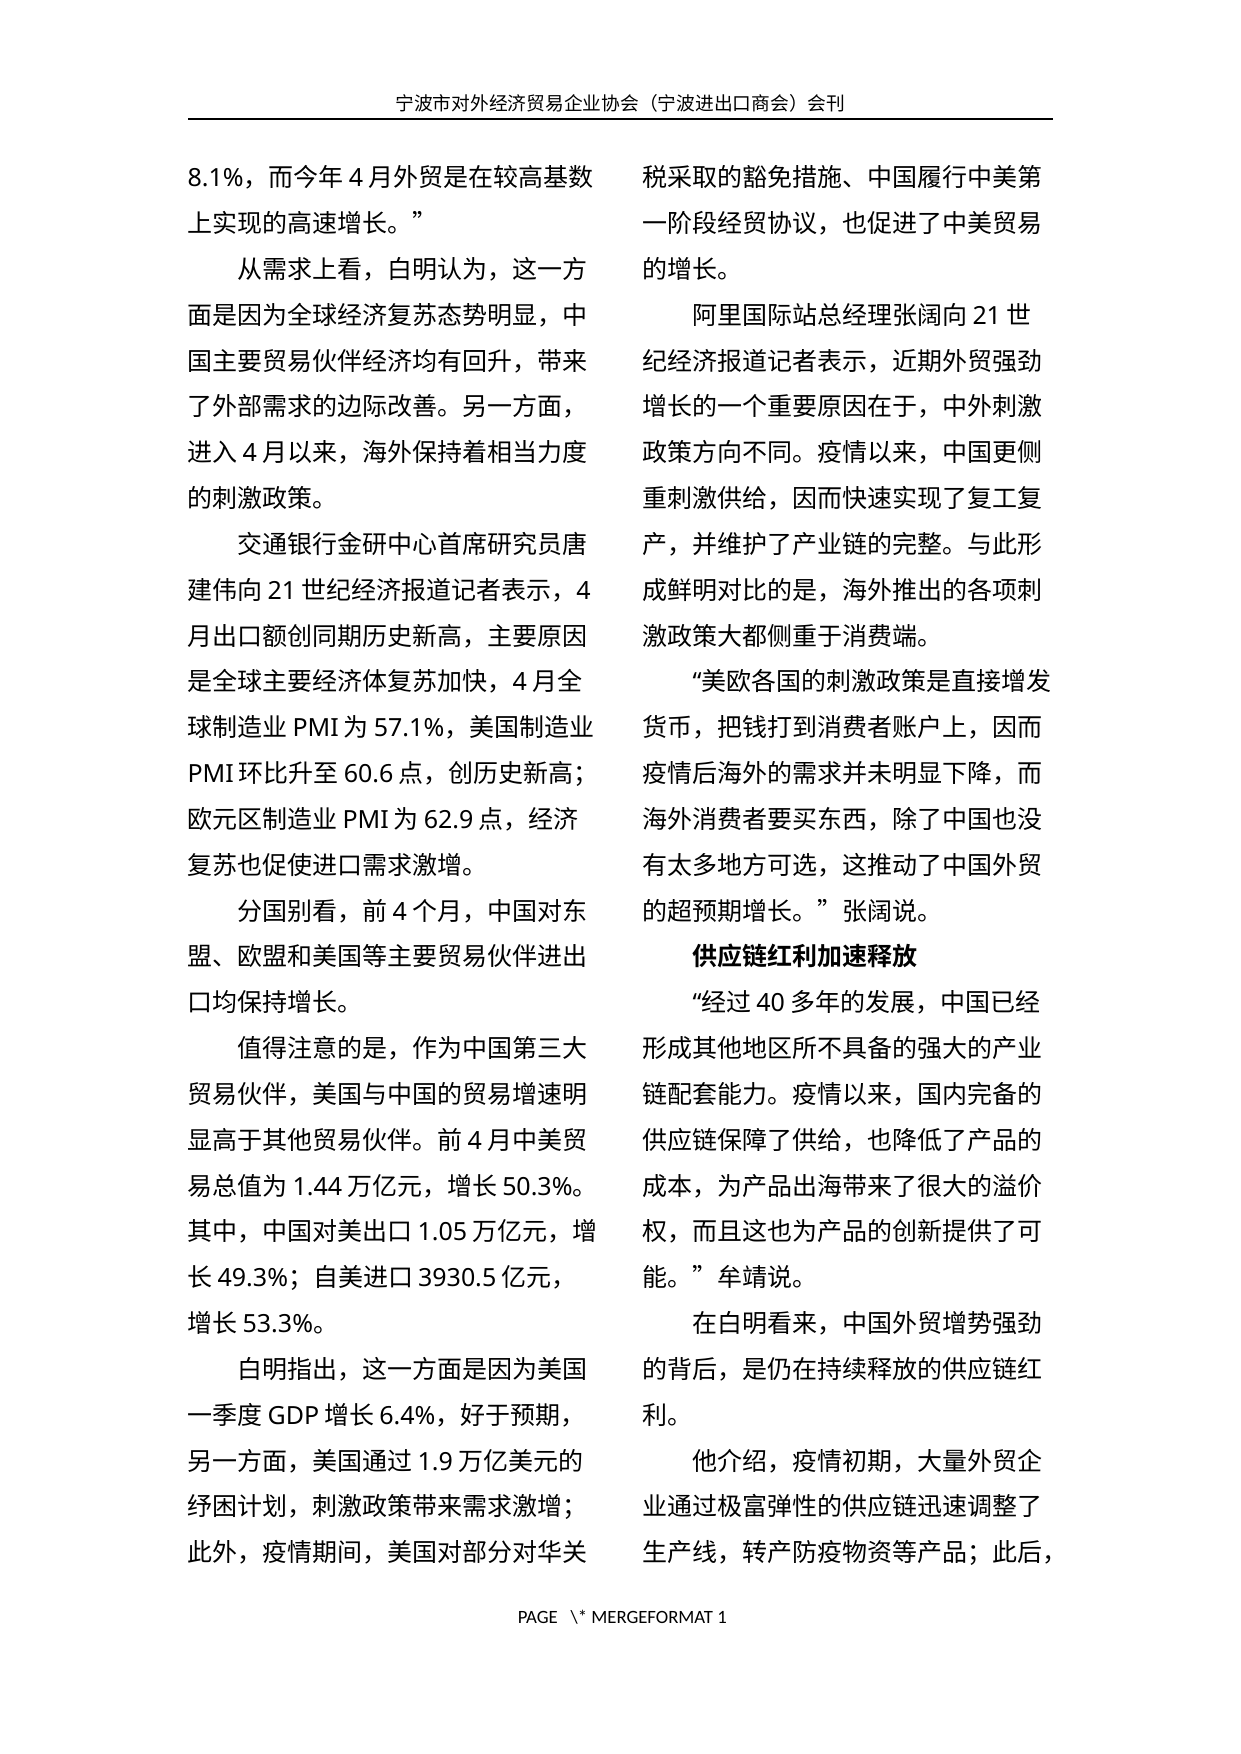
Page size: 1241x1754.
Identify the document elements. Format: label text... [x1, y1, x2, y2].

text “经过40多年的发展，中国已经形成其他地区所不具备的强大的产业链配套能力。疫情以来，国内完备的供应链保障了供给，也降低了产品的成本，为产品出海带来了很大的溢价权，而且这也为产品的创新提供了可能。”牟靖说。 [642, 975, 1053, 1296]
text 供应链红利加速释放 [642, 929, 1053, 975]
text 商务部研究院国际市场研究所副所长白明接受21世纪经济报道记者采访时指出，相比一季度的较高增速，4月26.6%的外贸成绩单更为亮眼，“去年一季度外贸几乎陷于停滞，但4月份开始，出口由负转正大增8.1%，而今年4月外贸是在较高基数上实现的高速增长。” [187, 150, 598, 242]
text 值得注意的是，作为中国第三大贸易伙伴，美国与中国的贸易增速明显高于其他贸易伙伴。前4月中美贸易总值为1.44万亿元，增长50.3%。其中，中国对美出口1.05万亿元，增长49.3%；自美进口3930.5亿元，增长53.3%。 [187, 1021, 598, 1342]
text 在白明看来，中国外贸增势强劲的背后，是仍在持续释放的供应链红利。 [642, 1296, 1053, 1433]
text 分国别看，前4个月，中国对东盟、欧盟和美国等主要贸易伙伴进出口均保持增长。 [187, 883, 598, 1021]
text 交通银行金研中心首席研究员唐建伟向21世纪经济报道记者表示，4月出口额创同期历史新高，主要原因是全球主要经济体复苏加快，4月全球制造业PMI为57.1%，美国制造业PMI环比升至60.6点，创历史新高；欧元区制造业PMI为62.9点，经济复苏也促使进口需求激增。 [187, 517, 598, 883]
text 从需求上看，白明认为，这一方面是因为全球经济复苏态势明显，中国主要贸易伙伴经济均有回升，带来了外部需求的边际改善。另一方面，进入4月以来，海外保持着相当力度的刺激政策。 [187, 242, 598, 517]
text 阿里国际站总经理张阔向21世纪经济报道记者表示，近期外贸强劲增长的一个重要原因在于，中外刺激政策方向不同。疫情以来，中国更侧重刺激供给，因而快速实现了复工复产，并维护了产业链的完整。与此形成鲜明对比的是，海外推出的各项刺激政策大都侧重于消费端。 [642, 287, 1053, 654]
text 他介绍，疫情初期，大量外贸企业通过极富弹性的供应链迅速调整了生产线，转产防疫物资等产品；此后，境外疫情开始蔓延，不少国家生产链出现断裂，而中国拥有完整的产业链体系，国际制造业有向中国回流的趋势。“早在印度疫情趋紧之前，已有相当部分劳动密集型订单开始转至中国。” [642, 1433, 1053, 1571]
text 白明指出，这一方面是因为美国一季度GDP增长6.4%，好于预期，另一方面，美国通过1.9万亿美元的纾困计划，刺激政策带来需求激增；此外，疫情期间，美国对部分对华关税采取的豁免措施、中国履行中美第一阶段经贸协议，也促进了中美贸易的增长。 [187, 1342, 598, 1571]
text 白明指出，这一方面是因为美国一季度GDP增长6.4%，好于预期，另一方面，美国通过1.9万亿美元的纾困计划，刺激政策带来需求激增；此外，疫情期间，美国对部分对华关税采取的豁免措施、中国履行中美第一阶段经贸协议，也促进了中美贸易的增长。 [642, 150, 1053, 287]
text “美欧各国的刺激政策是直接增发货币，把钱打到消费者账户上，因而疫情后海外的需求并未明显下降，而海外消费者要买东西，除了中国也没有太多地方可选，这推动了中国外贸的超预期增长。”张阔说。 [642, 654, 1053, 929]
